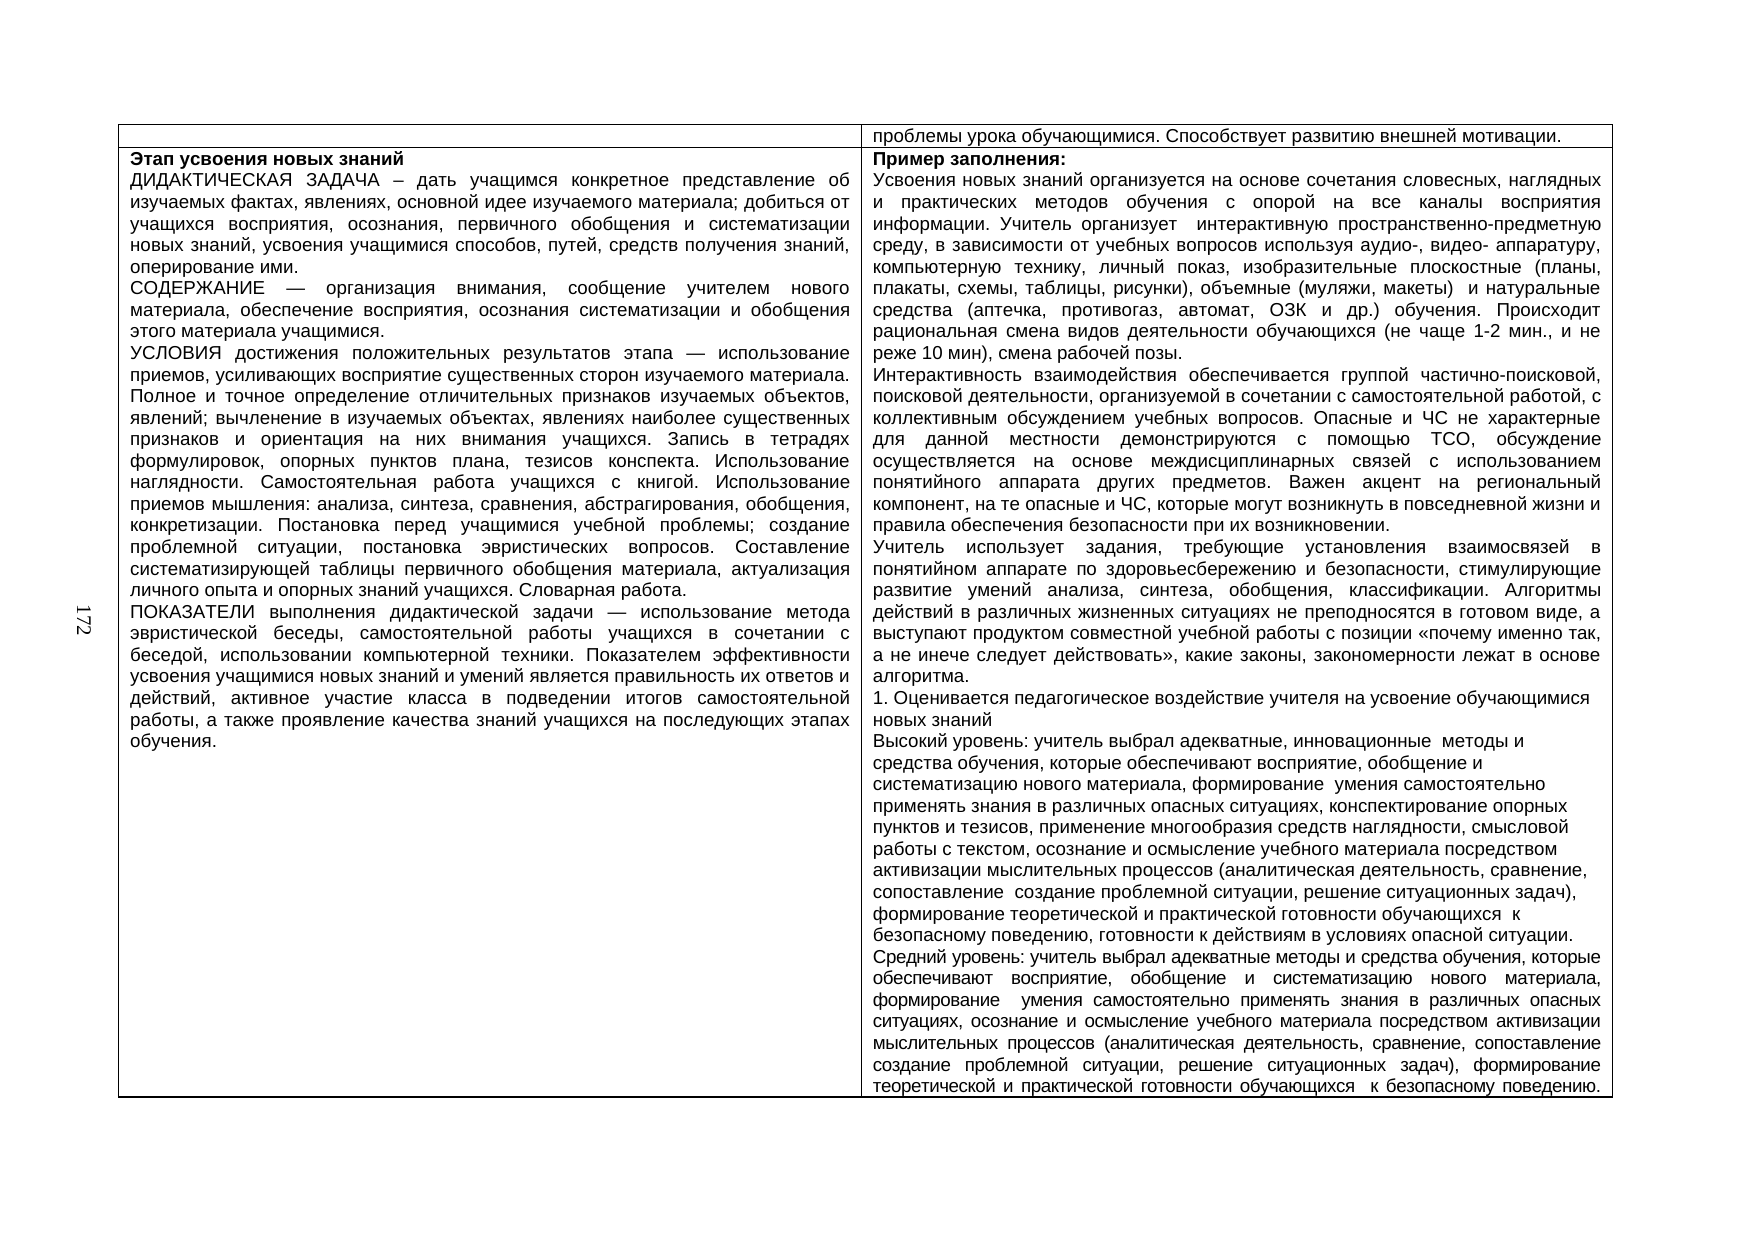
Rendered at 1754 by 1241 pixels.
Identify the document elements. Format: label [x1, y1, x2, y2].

table_cell [862, 148, 1612, 1096]
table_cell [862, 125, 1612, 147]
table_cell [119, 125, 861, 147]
table_cell [119, 148, 861, 1096]
